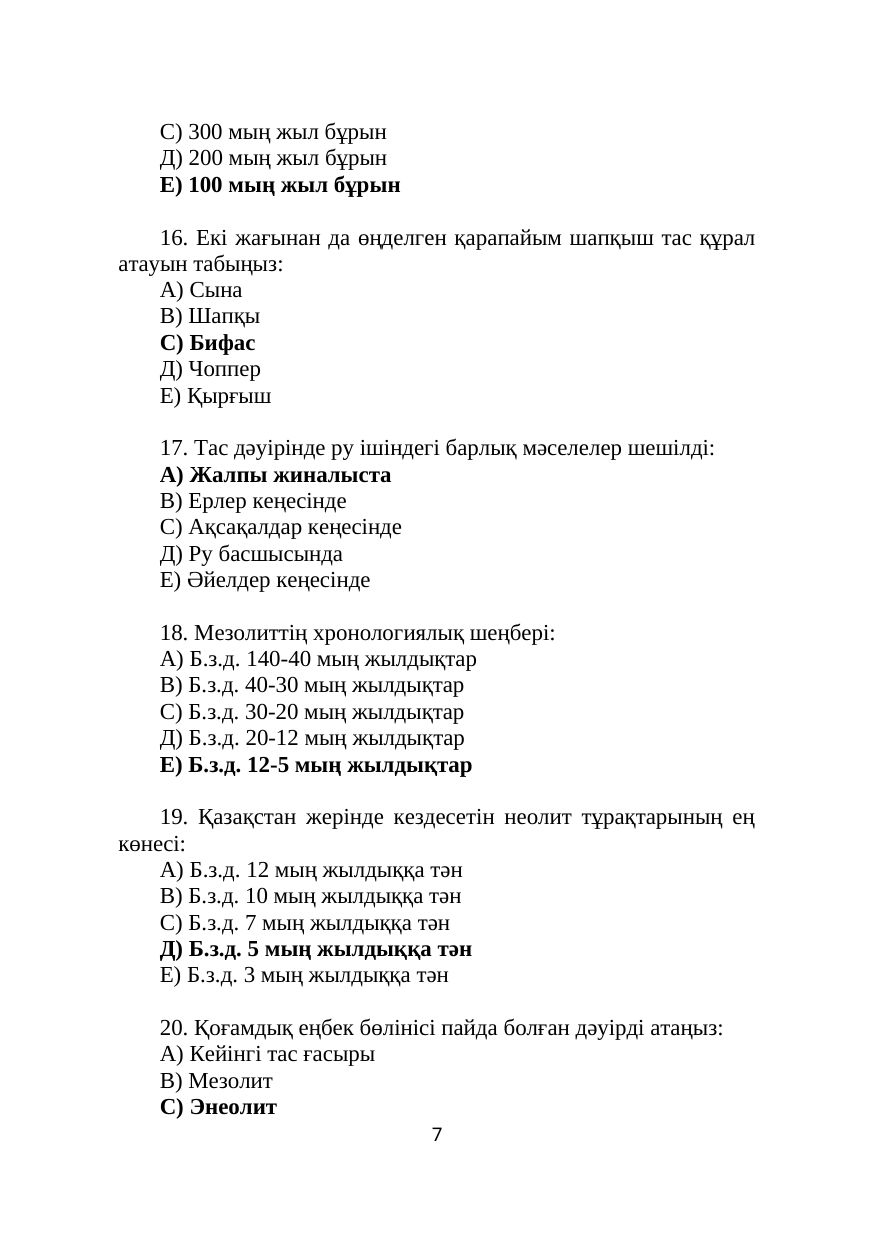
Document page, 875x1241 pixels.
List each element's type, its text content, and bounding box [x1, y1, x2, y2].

text 19. Қазақстан жерінде кездесетін неолит тұрақтарының ең көнесі: [118, 803, 756, 856]
text С) 300 мың жыл бұрын [118, 118, 756, 144]
text Д) Б.з.д. 5 мың жылдыққа тән [118, 935, 756, 961]
text Д) Ру басшысында [118, 540, 756, 566]
text А) Кейінгі тас ғасыры [118, 1041, 756, 1067]
text Е) Б.з.д. 12-5 мың жылдықтар [118, 751, 756, 777]
text В) Б.з.д. 40-30 мың жылдықтар [118, 672, 756, 698]
text В) Б.з.д. 10 мың жылдыққа тән [118, 882, 756, 909]
text А) Жалпы жиналыста [118, 461, 756, 487]
text Е) Б.з.д. 3 мың жылдыққа тән [118, 961, 756, 988]
text С) Ақсақалдар кеңесінде [118, 513, 756, 540]
text А) Сына [118, 276, 756, 303]
text Е) Қырғыш [118, 382, 756, 408]
text Д) Б.з.д. 20-12 мың жылдықтар [118, 724, 756, 751]
text А) Б.з.д. 140-40 мың жылдықтар [118, 645, 756, 672]
text С) Энеолит [118, 1093, 756, 1119]
text В) Шапқы [118, 303, 756, 329]
text С) Б.з.д. 30-20 мың жылдықтар [118, 698, 756, 724]
text 20. Қоғамдық еңбек бөлінісі пайда болған дәуірді атаңыз: [118, 1014, 756, 1041]
text Е) 100 мың жыл бұрын [118, 171, 756, 197]
text А) Б.з.д. 12 мың жылдыққа тән [118, 856, 756, 882]
text В) Ерлер кеңесінде [118, 487, 756, 513]
text В) Мезолит [118, 1067, 756, 1093]
text Е) Әйелдер кеңесінде [118, 566, 756, 592]
text 16. Екі жағынан да өңделген қарапайым шапқыш тас құрал атауын табыңыз: [118, 223, 756, 276]
text 17. Тас дәуірінде ру ішіндегі барлық мәселелер шешілді: [118, 434, 756, 461]
text С) Б.з.д. 7 мың жылдыққа тән [118, 909, 756, 935]
text С) Бифас [118, 329, 756, 355]
text 18. Мезолиттің хронологиялық шеңбері: [118, 619, 756, 645]
text Д) 200 мың жыл бұрын [118, 144, 756, 171]
text Д) Чоппер [118, 355, 756, 382]
